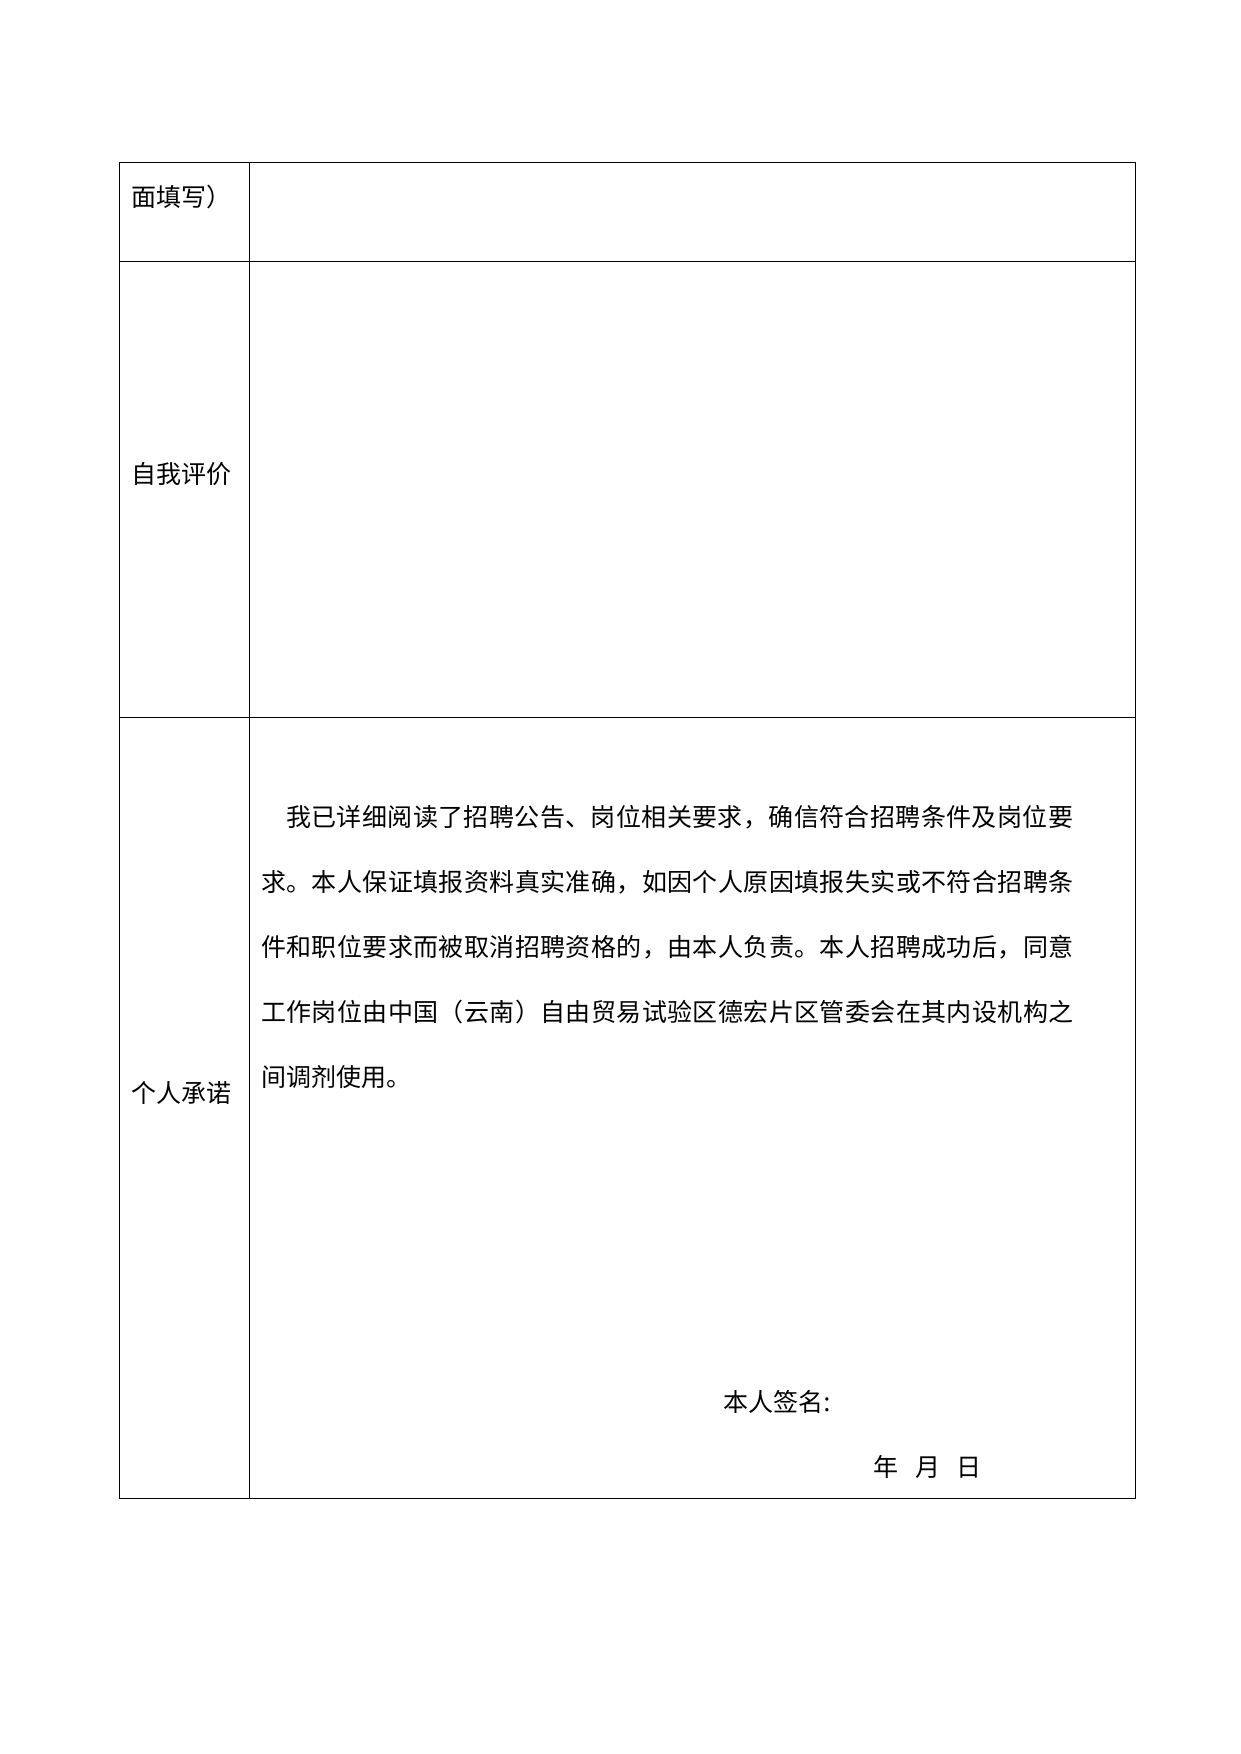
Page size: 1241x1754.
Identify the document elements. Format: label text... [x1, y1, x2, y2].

table_cell [250, 163, 1135, 261]
table_cell 自我评价 [120, 262, 249, 717]
table_cell 我已详细阅读了招聘公告、岗位相关要求，确信符合招聘条件及岗位要求。本人保证填报资料真实准确，如因个人原因填报失实或不符合招聘条件和职位要求而被取消招聘资格的，由本人负责。本人招聘成功后，同意工作岗位由中国（云南）自由贸易试验区德宏片区管委会在其内设机构之间调剂使用。 本人签名: 年 月 日 [250, 718, 1135, 1498]
table_cell 个人承诺 [120, 718, 249, 1498]
table_cell [250, 262, 1135, 717]
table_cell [120, 163, 249, 261]
